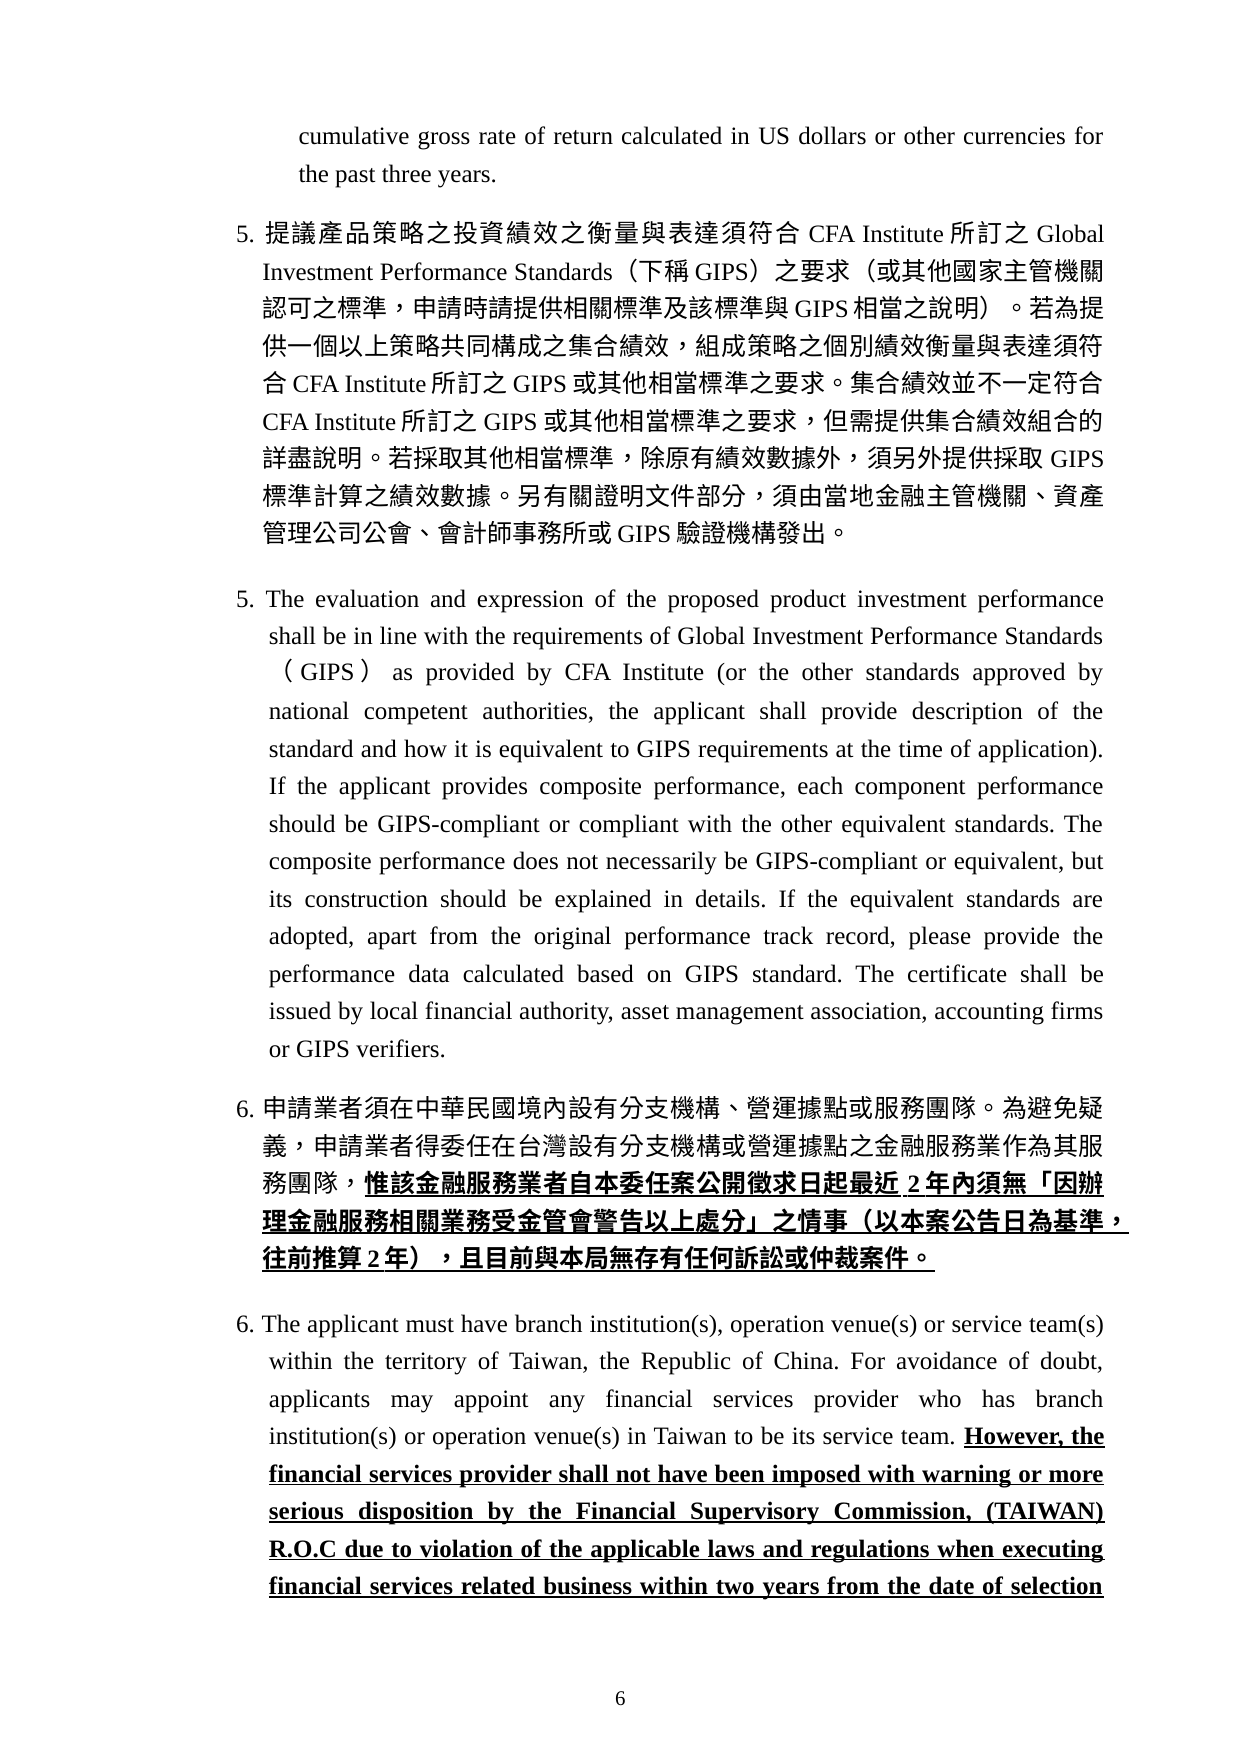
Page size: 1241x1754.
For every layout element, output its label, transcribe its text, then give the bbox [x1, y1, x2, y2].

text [236, 1300, 1104, 1600]
text 5. 提議產品策略之投資績效之衡量與表達須符合CFA Institute所訂之Global Investment Performance Standards（下稱GIPS）之要求（或其他國家主管機關認可之標準，申請時請提供相關標準及該標準與GIPS相當之說明）。若為提供一個以上策略共同構成之集合績效，組成策略之個別績效衡量與表達須符合CFA Institute所訂之GIPS或其他相當標準之要求。集合績效並不一定符合CFA Institute所訂之GIPS或其他相當標準之要求，但需提供集合績效組合的詳盡說明。若採取其他相當標準，除原有績效數據外，須另外提供採取GIPS標準計算之績效數據。另有關證明文件部分，須由當地金融主管機關、資產管理公司公會、會計師事務所或GIPS驗證機構發出。 [236, 212, 1104, 550]
text 6. 申請業者須在中華民國境內設有分支機構、營運據點或服務團隊。為避免疑義，申請業者得委任在台灣設有分支機構或營運據點之金融服務業作為其服務團隊，惟該金融服務業者自本委任案公開徵求日起最近2年內須無「因辦理金融服務相關業務受金管會警告以上處分」之情事（以本案公告日為基準，往前推算2年），且目前與本局無存有任何訴訟或仲裁案件。 [236, 1087, 1104, 1275]
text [261, 112, 1104, 187]
text 5. The evaluation and expression of the proposed product investment performance shall be in line with the requirements of Global Investment Performance Standards （GIPS）as provided by CFA Institute (or the other standards approved by national competent authorities, the applicant shall provide description of the standard and how it is equivalent to GIPS requirements at the time of application). If the applicant provides composite performance, each component performance should be GIPS-compliant or compliant with the other equivalent standards. The composite performance does not necessarily be GIPS-compliant or equivalent, but its construction should be explained in details. If the equivalent standards are adopted, apart from the original performance track record, please provide the performance data calculated based on GIPS standard. The certificate shall be issued by local financial authority, asset management association, accounting firms or GIPS verifiers. [236, 575, 1104, 1062]
